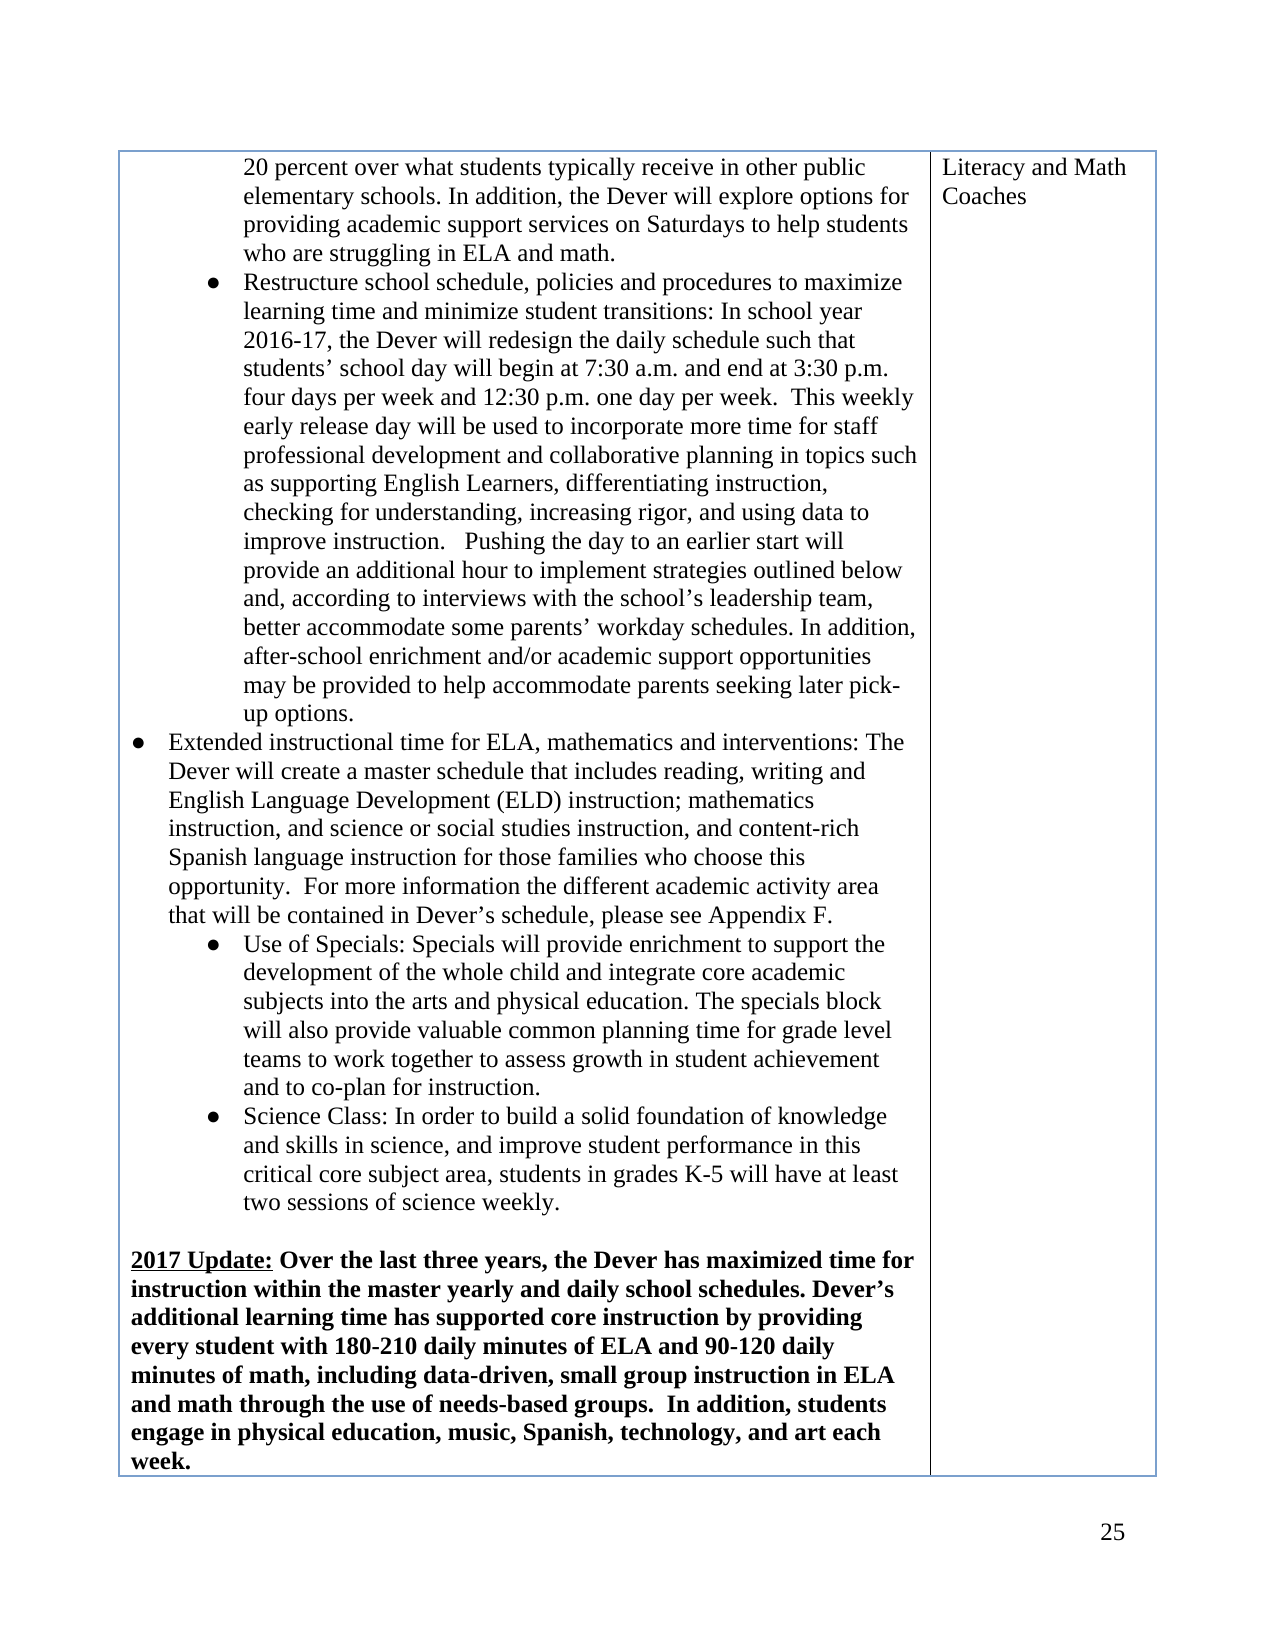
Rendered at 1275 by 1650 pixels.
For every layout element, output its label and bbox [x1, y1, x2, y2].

table_cell [120, 152, 930, 1475]
table_cell [931, 152, 1155, 1475]
